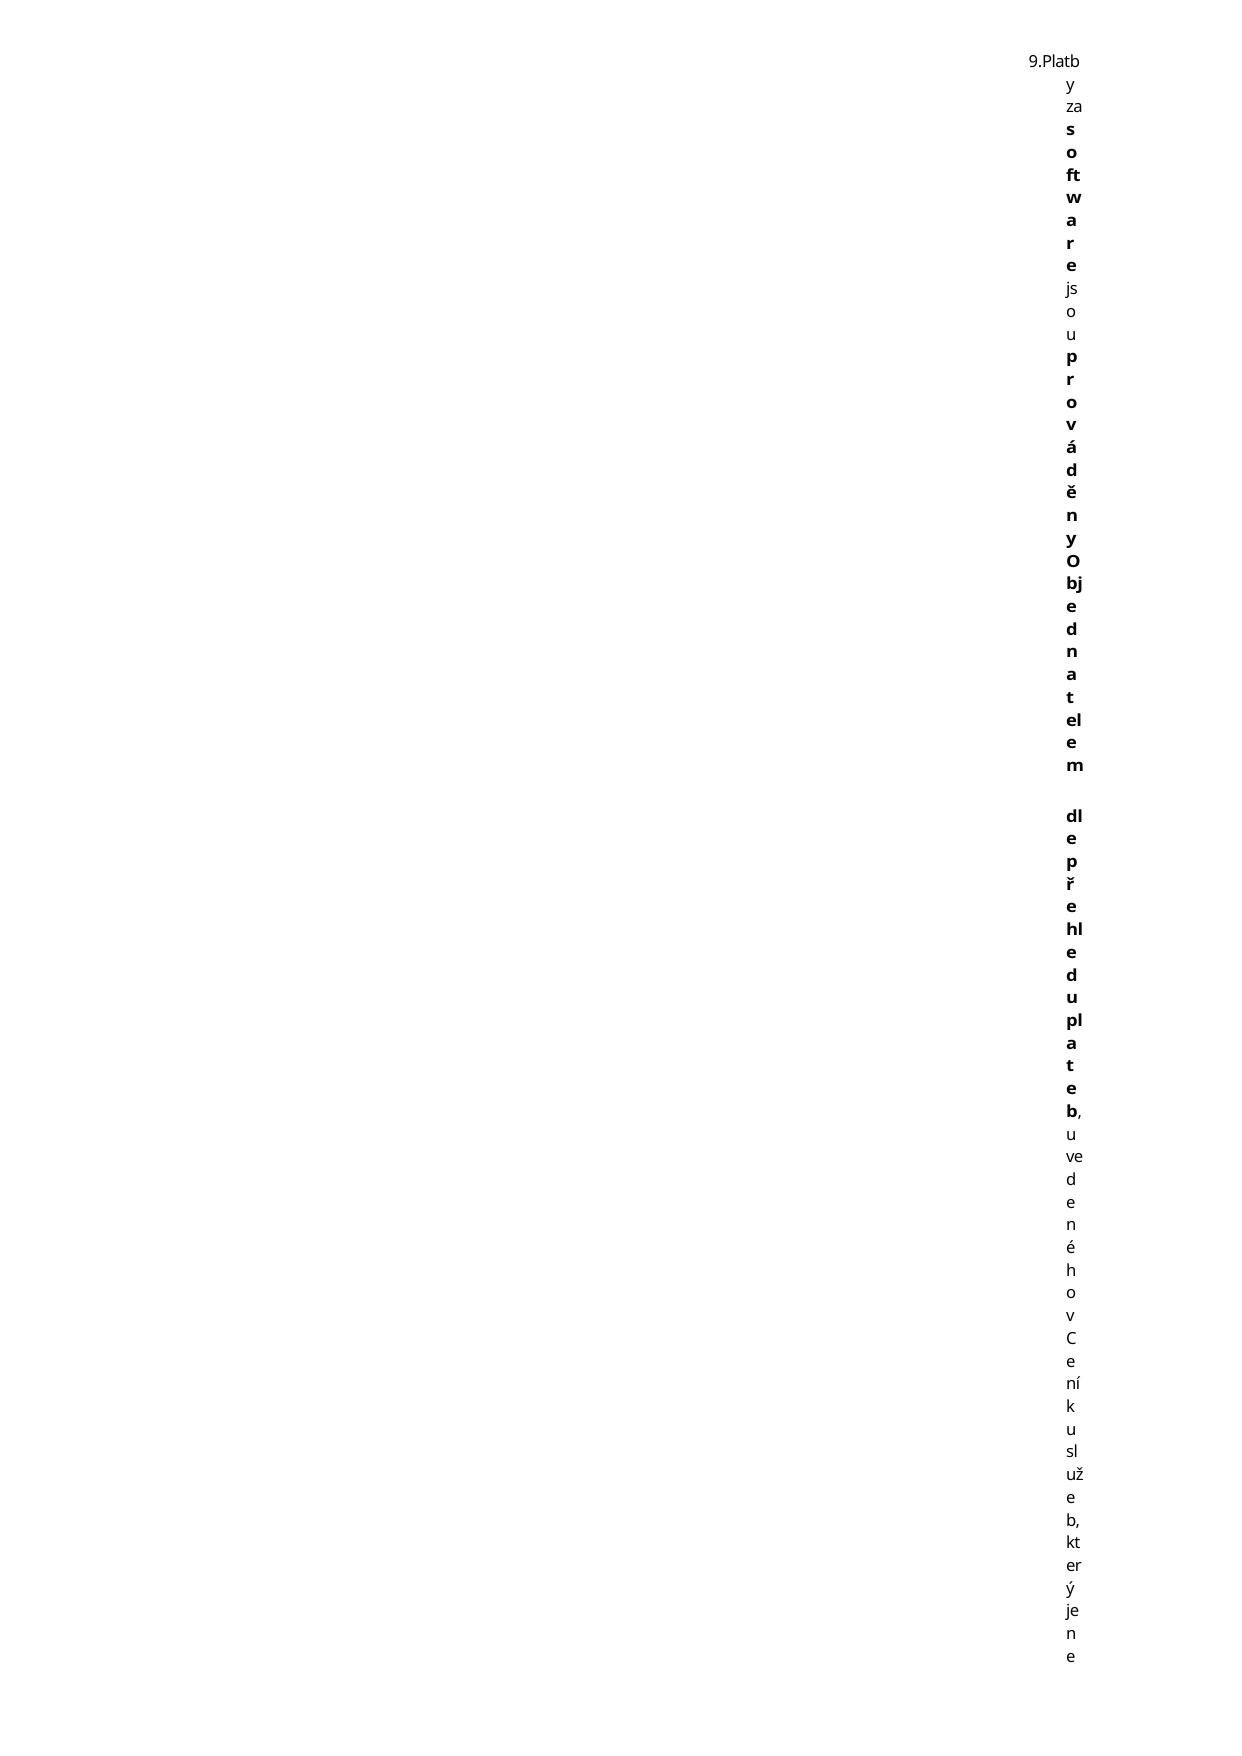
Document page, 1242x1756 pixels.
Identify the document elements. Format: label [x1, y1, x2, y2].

list [1028, 49, 1084, 1667]
